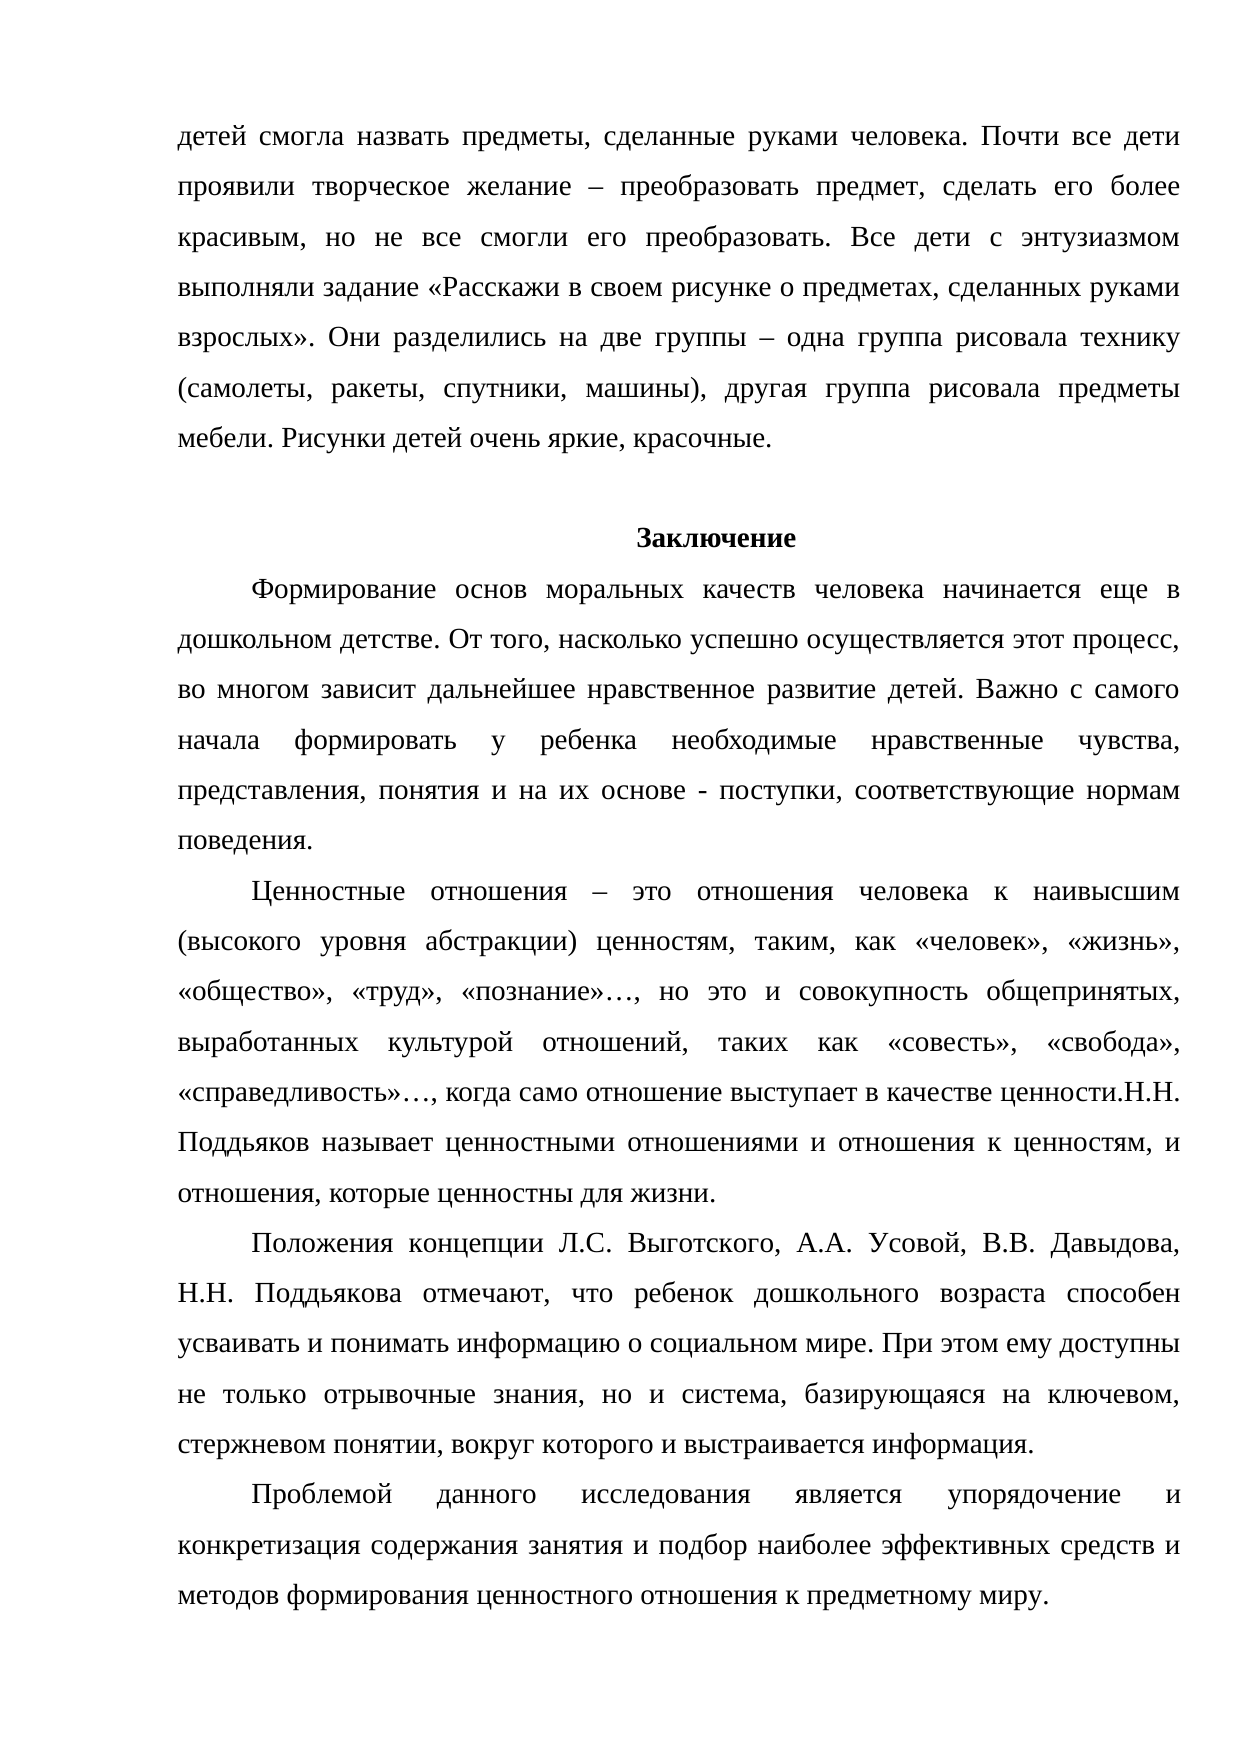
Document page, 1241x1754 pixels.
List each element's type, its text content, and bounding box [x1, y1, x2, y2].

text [177, 118, 1181, 453]
subtitle Заключение [177, 521, 1181, 554]
text Положения концепции Л.С. Выготского, А.А. Усовой, В.В. Давыдова, Н.Н. Поддьякова отмечают, что ребенок дошкольного возраста способен усваивать и понимать информацию о социальном мире. При этом ему доступны не только отрывочные знания, но и система, базирующаяся на ключевом, стержневом понятии, вокруг которого и выстраивается информация. [177, 1225, 1181, 1460]
subtitle Формирование основ моральных качеств человека начинается еще в дошкольном детстве. От того, насколько успешно осуществляется этот процесс, во многом зависит дальнейшее нравственное развитие детей. Важно с самого начала формировать у ребенка необходимые нравственные чувства, представления, понятия и на их основе - поступки, соответствующие нормам поведения. [177, 571, 1181, 856]
text Проблемой данного исследования является упорядочение и конкретизация содержания занятия и подбор наиболее эффективных средств и методов формирования ценностного отношения к предметному миру. [177, 1477, 1181, 1611]
subtitle Ценностные отношения – это отношения человека к наивысшим (высокого уровня абстракции) ценностям, таким, как «человек», «жизнь», «общество», «труд», «познание»…, но это и совокупность общепринятых, выработанных культурой отношений, таких как «совесть», «свобода», «справедливость»…, когда само отношение выступает в качестве ценности.Н.Н. Поддьяков называет ценностными отношениями и отношения к ценностям, и отношения, которые ценностны для жизни. [177, 873, 1181, 1208]
